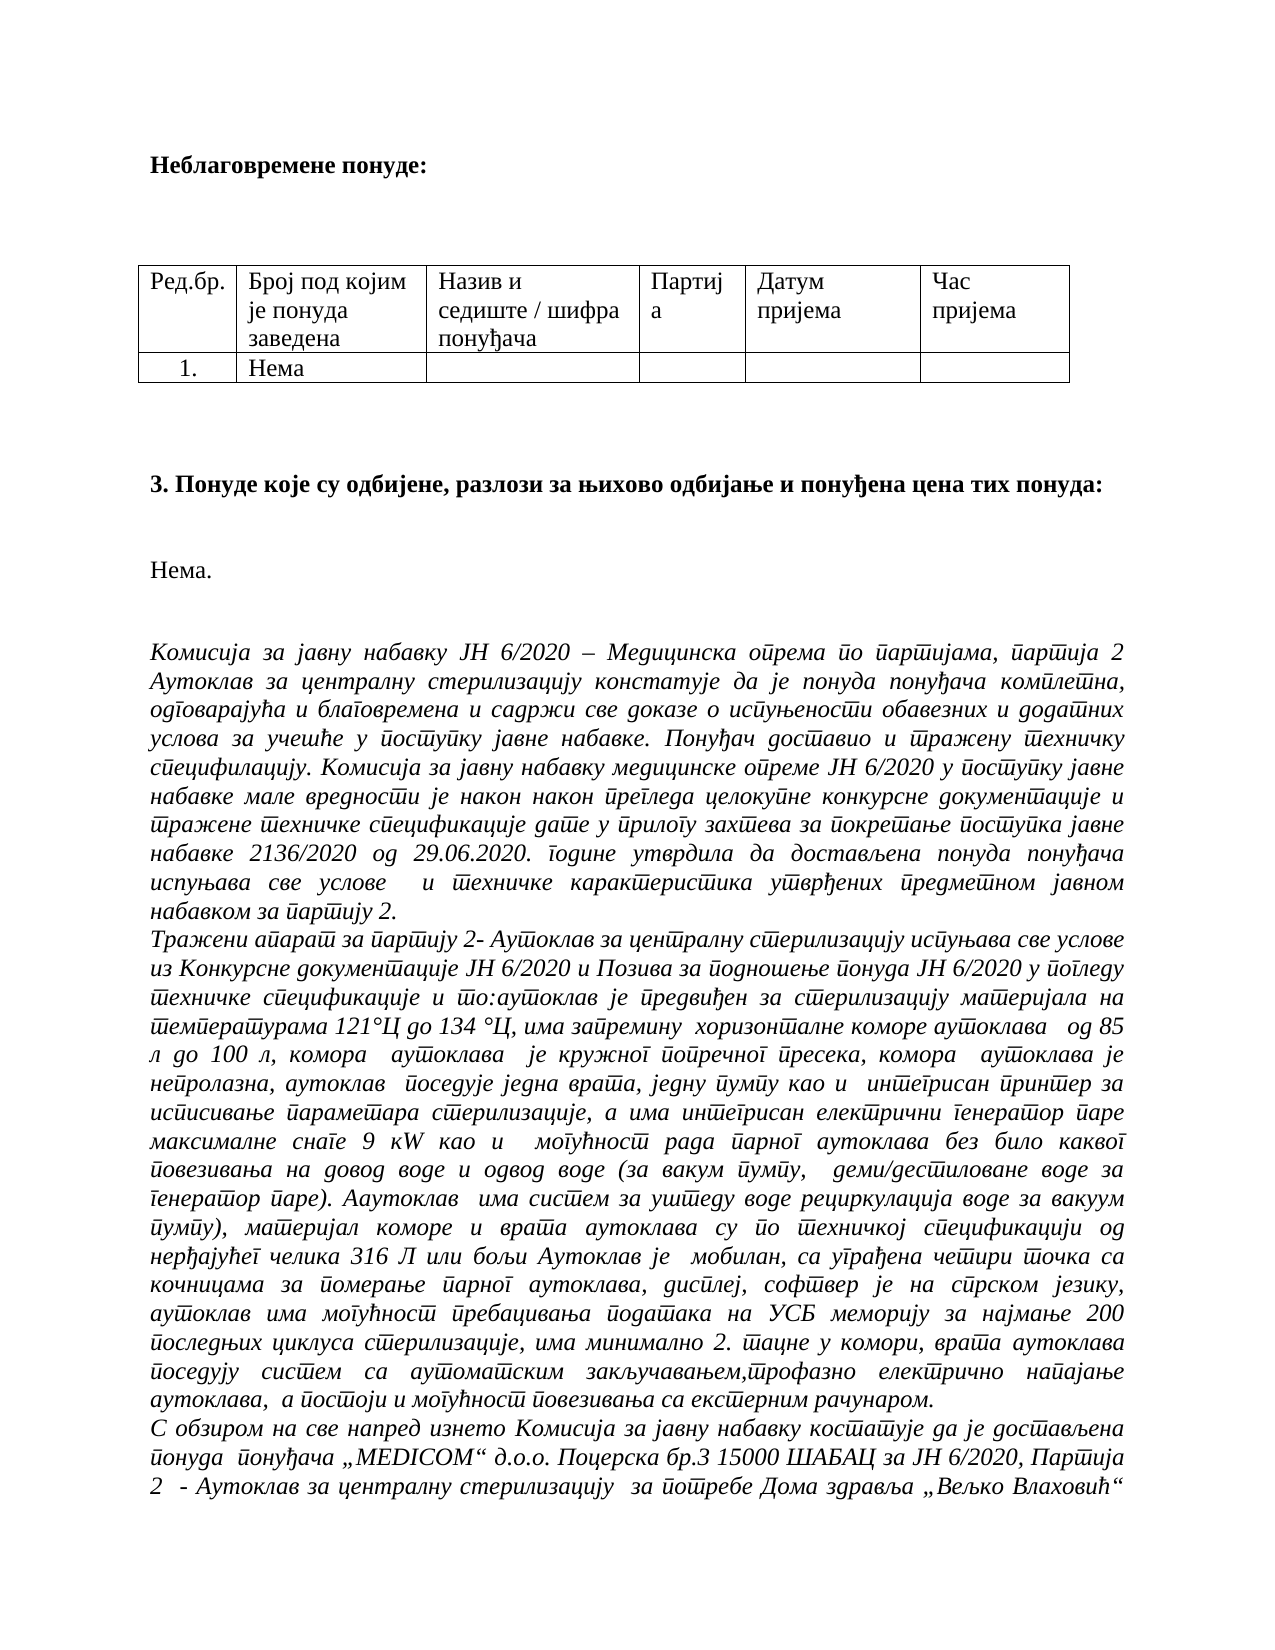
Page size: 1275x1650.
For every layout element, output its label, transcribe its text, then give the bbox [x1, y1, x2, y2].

text Тражени апарат за партију 2- Аутоклав за централну стерилизацију испуњава све услове из Конкурсне документације ЈН 6/2020 и Позива за подношење понуда ЈН 6/2020 у погледу техничке спецификације и то:аутоклав је предвиђен за стерилизацију материјала на температурама 121°Ц до 134 °Ц, има запремину хоризонталне коморе аутоклава од 85 л до 100 л, комора аутоклава је кружног попречног пресека, комора аутоклава је непролазна, аутоклав поседује једна врата, једну пумпу као и интегрисан принтер за исписивање параметара стерилизације, а има интегрисан електрични генератор паре максималне снаге 9 кW као и могућност рада парног аутоклава без било каквог повезивања на довод воде и одвод воде (за вакум пумпу, деми/дестиловане воде за генератор паре). Ааутоклав има систем за уштеду воде рециркулација воде за вакуум пумпу), материјал коморе и врата аутоклава су по техничкој спецификацији од нерђајућег челика 316 Л или бољи Аутоклав је мобилан, са уграђена четири точка са кочницама за померање парног аутоклава, дисплеј, софтвер је на спрском језику, аутоклав има могућност пребацивања података на УСБ меморију за најмање 200 последњих циклуса стерилизације, има минимално 2. тацне у комори, врата аутоклава поседују систем са аутоматским закључавањем,трофазно електрично напајање аутоклава, а постоји и могућност повезивања са екстерним рачунаром. [150, 924, 1125, 1413]
table_header Број под којим је понуда заведена [237, 266, 426, 352]
text Комисија за јавну набавку ЈН 6/2020 – Медицинска опрема по партијама, партија 2 Аутоклав за централну стерилизацију констатује да је понуда понуђача комплетна, одговарајућа и благовремена и садржи све доказе о испуњености обавезних и додатних услова за учешће у поступку јавне набавке. Понуђач доставио и тражену техничку специфилацију. Комисија за јавну набавку медицинске опреме ЈН 6/2020 у поступку јавне набавке мале вредности je након након прегледа целокупне конкурсне документације и тражене техничке спецификације дате у прилогу захтева за покретање поступка јавне набавке 2136/2020 од 29.06.2020. године утврдила да достављена понуда понуђача испуњава све услове и техничке карактеристика утврђених предметном јавном набавком за партију 2. [150, 637, 1125, 924]
text 3. Понуде које су одбијене, разлози за њихово одбијање и понуђена цена тих понуда: [150, 469, 1125, 498]
table_header Назив и седиште / шифра понуђача [427, 266, 639, 352]
table_header Партија [640, 266, 745, 352]
table_cell [746, 353, 920, 382]
text Нема. [150, 556, 1125, 584]
table_header Датум пријема [746, 266, 920, 352]
text Неблаговремене понуде: [150, 150, 1125, 179]
table_cell [921, 353, 1069, 382]
table_cell 1. [139, 353, 236, 382]
table_header Час пријема [921, 266, 1069, 352]
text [150, 1413, 1125, 1499]
table_cell [427, 353, 639, 382]
table_header Ред.бр. [139, 266, 236, 352]
table_cell Нема [237, 353, 426, 382]
table_cell [640, 353, 745, 382]
